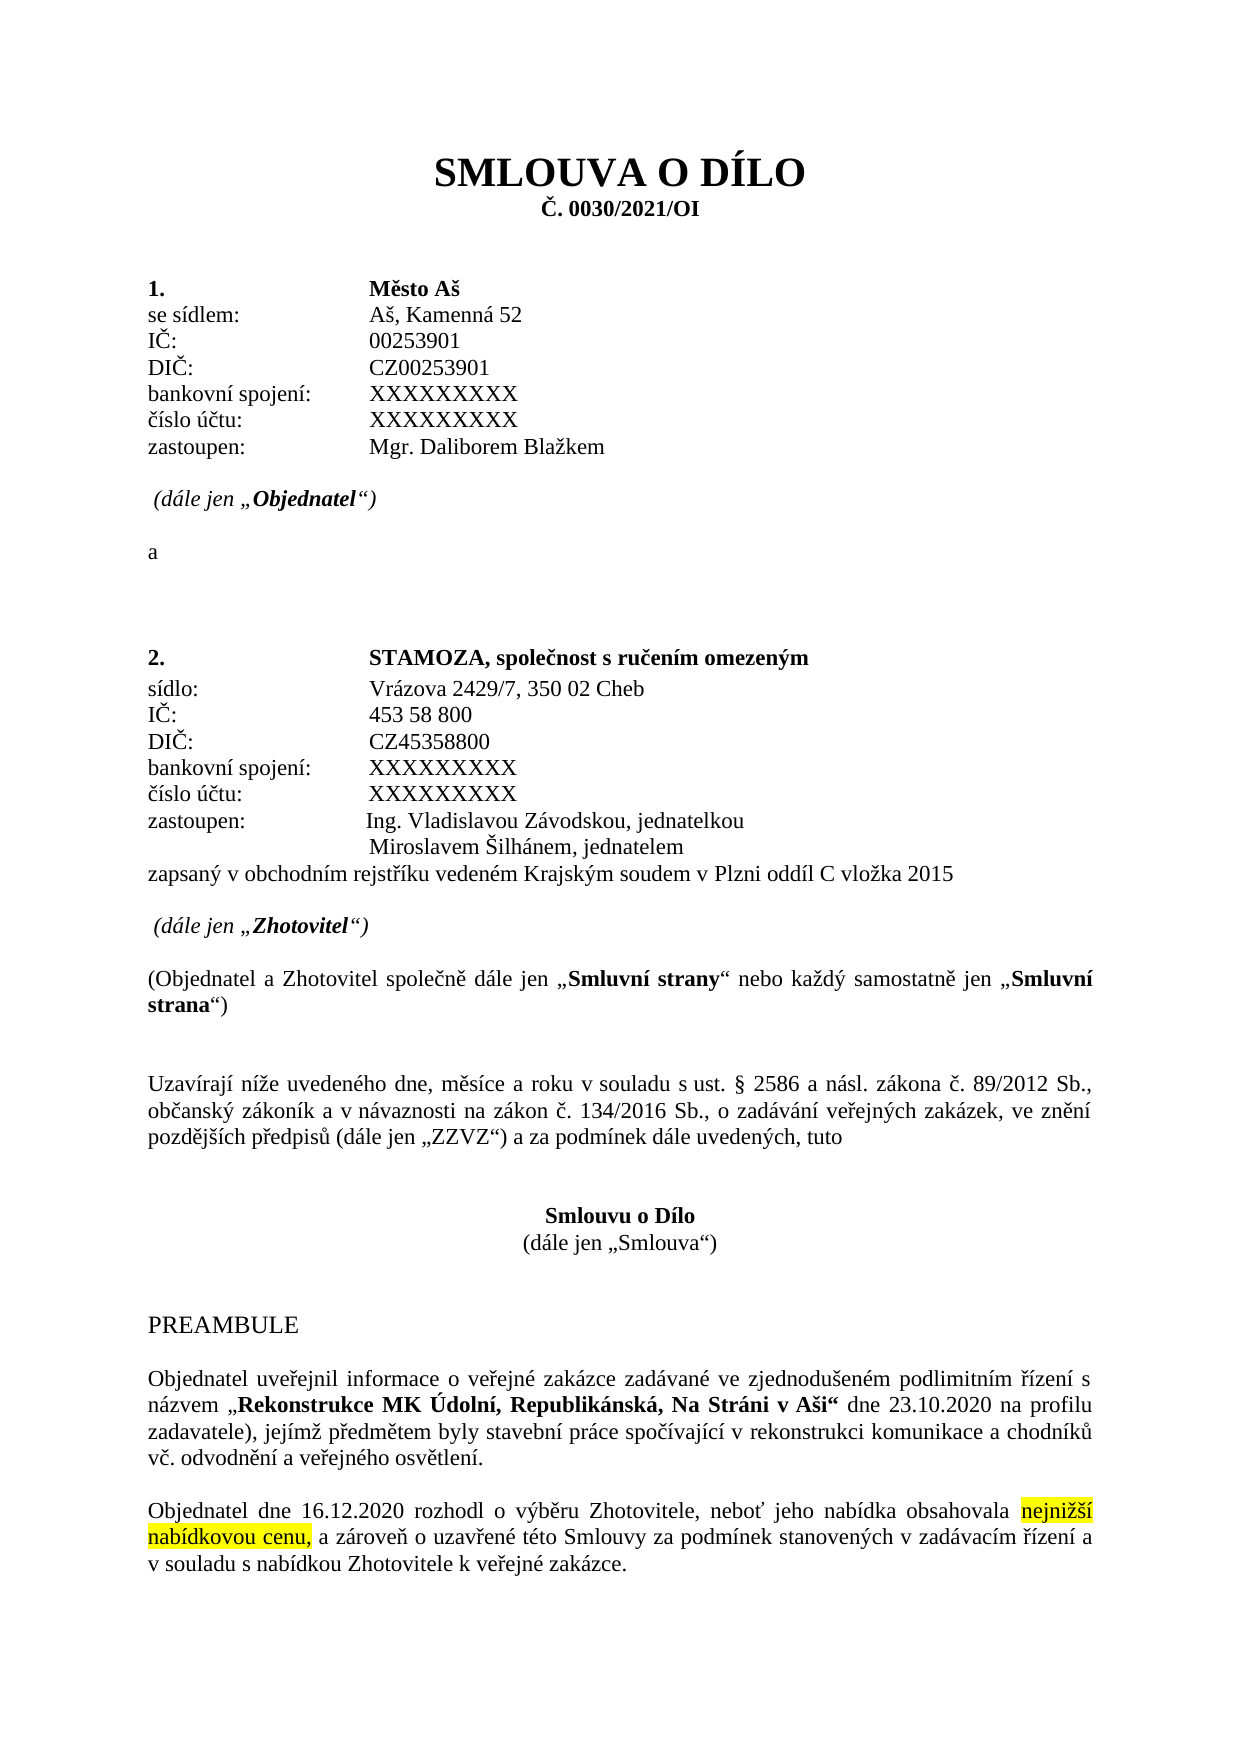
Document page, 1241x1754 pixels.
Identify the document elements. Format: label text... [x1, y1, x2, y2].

text číslo účtu: XXXXXXXXX [148, 781, 1093, 807]
text Miroslavem Šilhánem, jednatelem [148, 833, 1093, 859]
text SMLOUVA O DÍLO [148, 148, 1093, 196]
text zapsaný v obchodním rejstříku vedeném Krajským soudem v Plzni oddíl C vložka 2015 [148, 859, 1093, 886]
text 2. STAMOZA, společnost s ručením omezeným [148, 643, 1093, 670]
text číslo účtu: XXXXXXXXX [148, 406, 1093, 433]
text IČ: 453 58 800 [148, 701, 1093, 728]
text sídlo: Vrázova 2429/7, 350 02 Cheb [148, 675, 1093, 701]
list Město Aš [148, 274, 1093, 301]
text se sídlem: Aš, Kamenná 52 [148, 301, 1093, 327]
text PREAMBULE [148, 1310, 1093, 1339]
text zastoupen: Ing. Vladislavou Závodskou, jednatelkou [148, 807, 1093, 833]
text Smlouvu o Dílo [148, 1202, 1093, 1228]
text DIČ: CZ45358800 [148, 728, 1093, 754]
text a [148, 538, 1093, 564]
text Objednatel dne 16.12.2020 rozhodl o výběru Zhotovitele, neboť jeho nabídka obsahovala nejnižší nabídkovou cenu, a zároveň o uzavřené této Smlouvy za podmínek stanovených v zadávacím řízení a v souladu s nabídkou Zhotovitele k veřejné zakázce. [148, 1497, 1093, 1576]
text (dále jen „Zhotovitel“) [148, 912, 1093, 939]
text bankovní spojení: XXXXXXXXX [148, 380, 1093, 406]
text Objednatel uveřejnil informace o veřejné zakázce zadávané ve zjednodušeném podlimitním řízení s názvem „Rekonstrukce MK Údolní, Republikánská, Na Stráni v Aši“ dne 23.10.2020 na profilu zadavatele), jejímž předmětem byly stavební práce spočívající v rekonstrukci komunikace a chodníků vč. odvodnění a veřejného osvětlení. [148, 1365, 1093, 1471]
text DIČ: CZ00253901 [148, 354, 1093, 380]
text Č. 0030/2021/OI [148, 196, 1093, 222]
text (dále jen „Objednatel“) [148, 485, 1093, 512]
text IČ: 00253901 [148, 327, 1093, 354]
text (Objednatel a Zhotovitel společně dále jen „Smluvní strany“ nebo každý samostatně jen „Smluvní strana“) [148, 965, 1093, 1018]
text Uzavírají níže uvedeného dne, měsíce a roku v souladu s ust. § 2586 a násl. zákona č. 89/2012 Sb., občanský zákoník a v návaznosti na zákon č. 134/2016 Sb., o zadávání veřejných zakázek, ve znění pozdějších předpisů (dále jen „ZZVZ“) a za podmínek dále uvedených, tuto [148, 1070, 1093, 1149]
text bankovní spojení: XXXXXXXXX [148, 754, 1093, 781]
text (dále jen „Smlouva“) [148, 1228, 1093, 1255]
text zastoupen: Mgr. Daliborem Blažkem [148, 433, 1093, 459]
